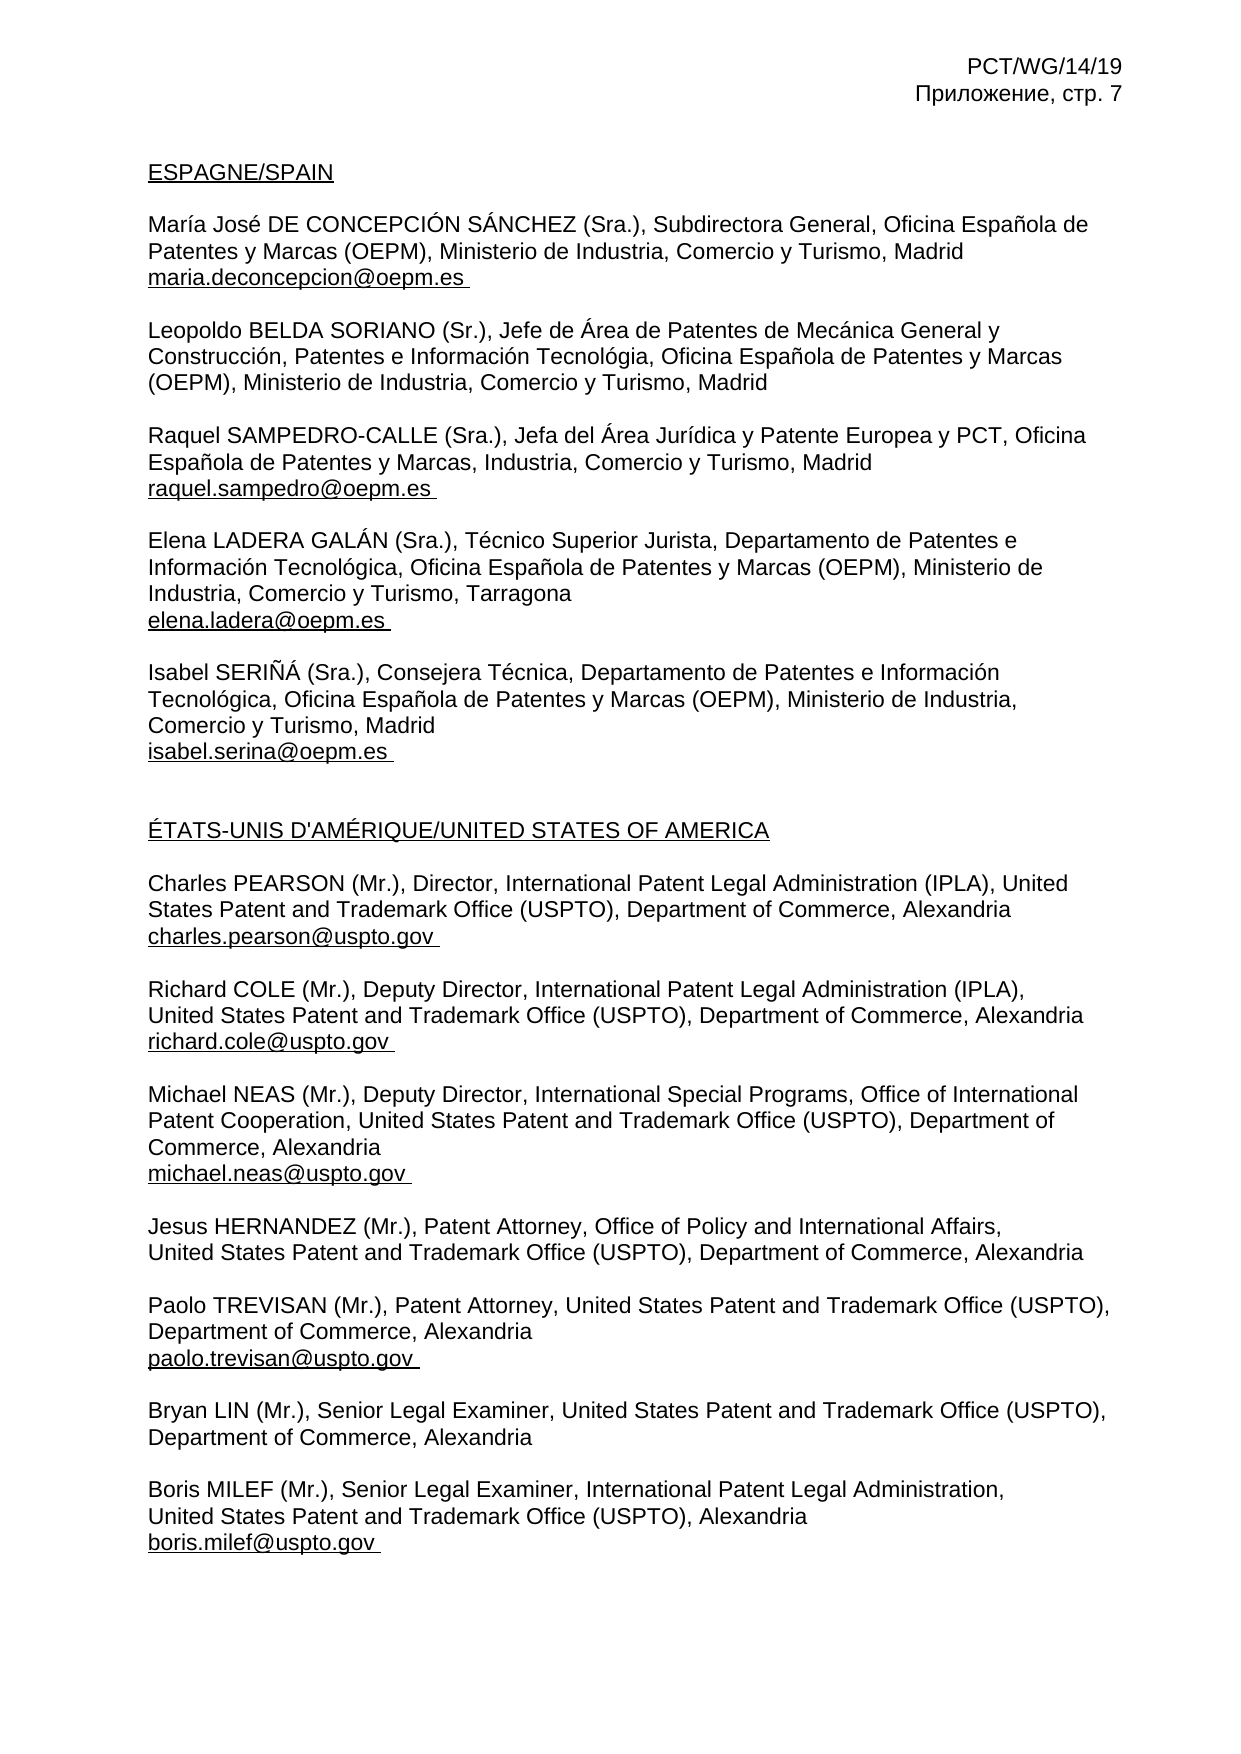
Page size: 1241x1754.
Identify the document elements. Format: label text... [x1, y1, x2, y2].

text ÉTATS-UNIS D'AMÉRIQUE/UNITED STATES OF AMERICA [148, 817, 1122, 844]
text boris.milef@uspto.gov [148, 1529, 1122, 1555]
text elena.ladera@oepm.es [148, 607, 1122, 633]
text Bryan LIN (Mr.), Senior Legal Examiner, United States Patent and Trademark Office (USPTO), Department of Commerce, Alexandria [148, 1397, 1122, 1450]
text Jesus HERNANDEZ (Mr.), Patent Attorney, Office of Policy and International Affairs, United States Patent and Trademark Office (USPTO), Department of Commerce, Alexandria [148, 1213, 1122, 1265]
text paolo.trevisan@uspto.gov [148, 1344, 1122, 1371]
text michael.neas@uspto.gov [148, 1160, 1122, 1186]
text Michael NEAS (Mr.), Deputy Director, International Special Programs, Office of International Patent Cooperation, United States Patent and Trademark Office (USPTO), Department of Commerce, Alexandria [148, 1081, 1122, 1160]
text raquel.sampedro@oepm.es [148, 475, 1122, 501]
text Richard COLE (Mr.), Deputy Director, International Patent Legal Administration (IPLA), United States Patent and Trademark Office (USPTO), Department of Commerce, Alexandria [148, 976, 1122, 1028]
text ESPAGNE/SPAIN [148, 158, 1122, 185]
text Paolo TREVISAN (Mr.), Patent Attorney, United States Patent and Trademark Office (USPTO), Department of Commerce, Alexandria [148, 1292, 1122, 1344]
text richard.cole@uspto.gov [148, 1028, 1122, 1054]
text María José DE CONCEPCIÓN SÁNCHEZ (Sra.), Subdirectora General, Oficina Española de Patentes y Marcas (OEPM), Ministerio de Industria, Comercio y Turismo, Madrid [148, 211, 1122, 264]
text maria.deconcepcion@oepm.es [148, 264, 1122, 290]
text charles.pearson@uspto.gov [148, 923, 1122, 949]
text Boris MILEF (Mr.), Senior Legal Examiner, International Patent Legal Administration, United States Patent and Trademark Office (USPTO), Alexandria [148, 1476, 1122, 1529]
text Raquel SAMPEDRO-CALLE (Sra.), Jefa del Área Jurídica y Patente Europea y PCT, Oficina Española de Patentes y Marcas, Industria, Comercio y Turismo, Madrid [148, 422, 1122, 475]
text Isabel SERIÑÁ (Sra.), Consejera Técnica, Departamento de Patentes e Información Tecnológica, Oficina Española de Patentes y Marcas (OEPM), Ministerio de Industria, Comercio y Turismo, Madrid [148, 659, 1122, 738]
text isabel.serina@oepm.es [148, 738, 1122, 765]
text Elena LADERA GALÁN (Sra.), Técnico Superior Jurista, Departamento de Patentes e Información Tecnológica, Oficina Española de Patentes y Marcas (OEPM), Ministerio de Industria, Comercio y Turismo, Tarragona [148, 527, 1122, 607]
text Leopoldo BELDA SORIANO (Sr.), Jefe de Área de Patentes de Mecánica General y Construcción, Patentes e Información Tecnológia, Oficina Española de Patentes y Marcas (OEPM), Ministerio de Industria, Comercio y Turismo, Madrid [148, 317, 1122, 396]
text Charles PEARSON (Mr.), Director, International Patent Legal Administration (IPLA), United States Patent and Trademark Office (USPTO), Department of Commerce, Alexandria [148, 870, 1122, 923]
